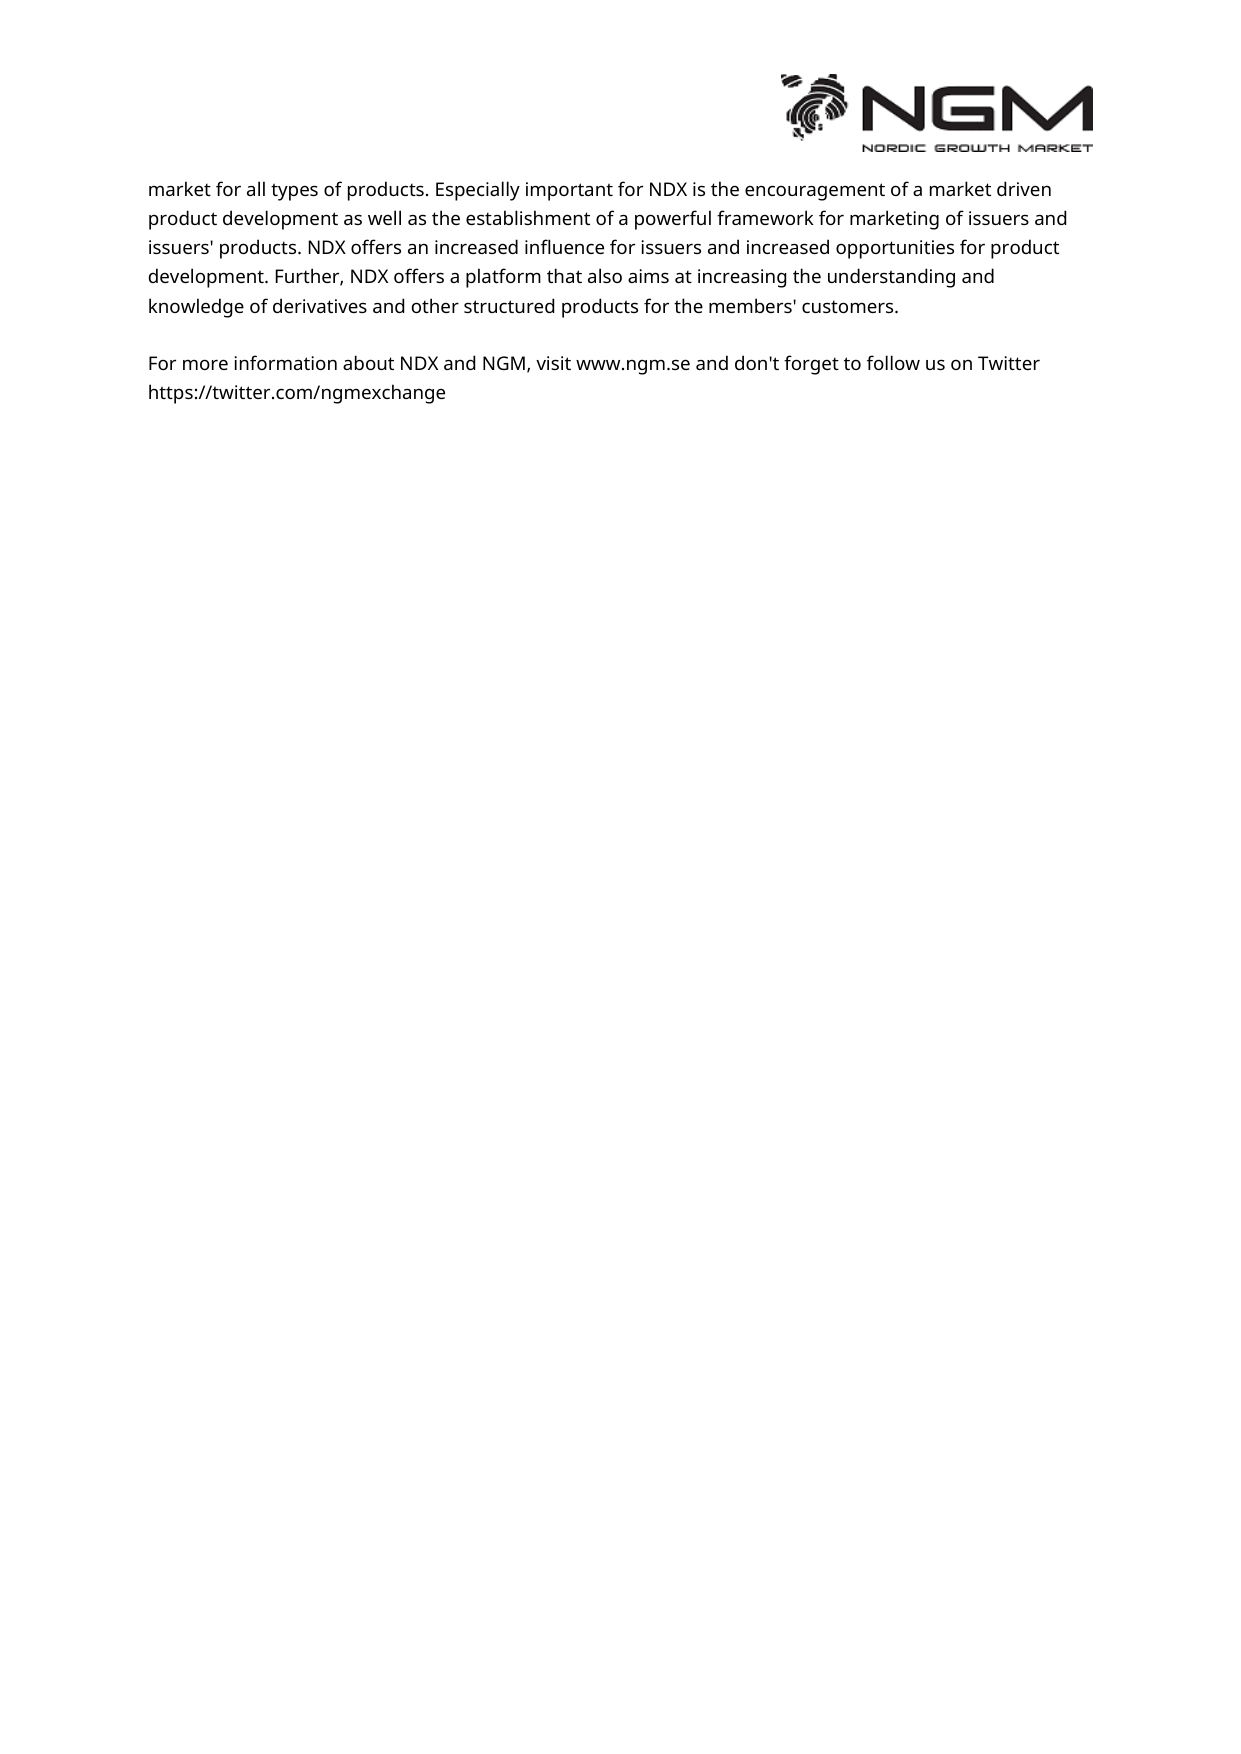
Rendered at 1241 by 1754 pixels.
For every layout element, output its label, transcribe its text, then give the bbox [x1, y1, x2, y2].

picture [781, 74, 1093, 152]
text For more information about NDX and NGM, visit www.ngm.se and don't forget to follow us on Twitter https://twitter.com/ngmexchange [148, 350, 1092, 405]
